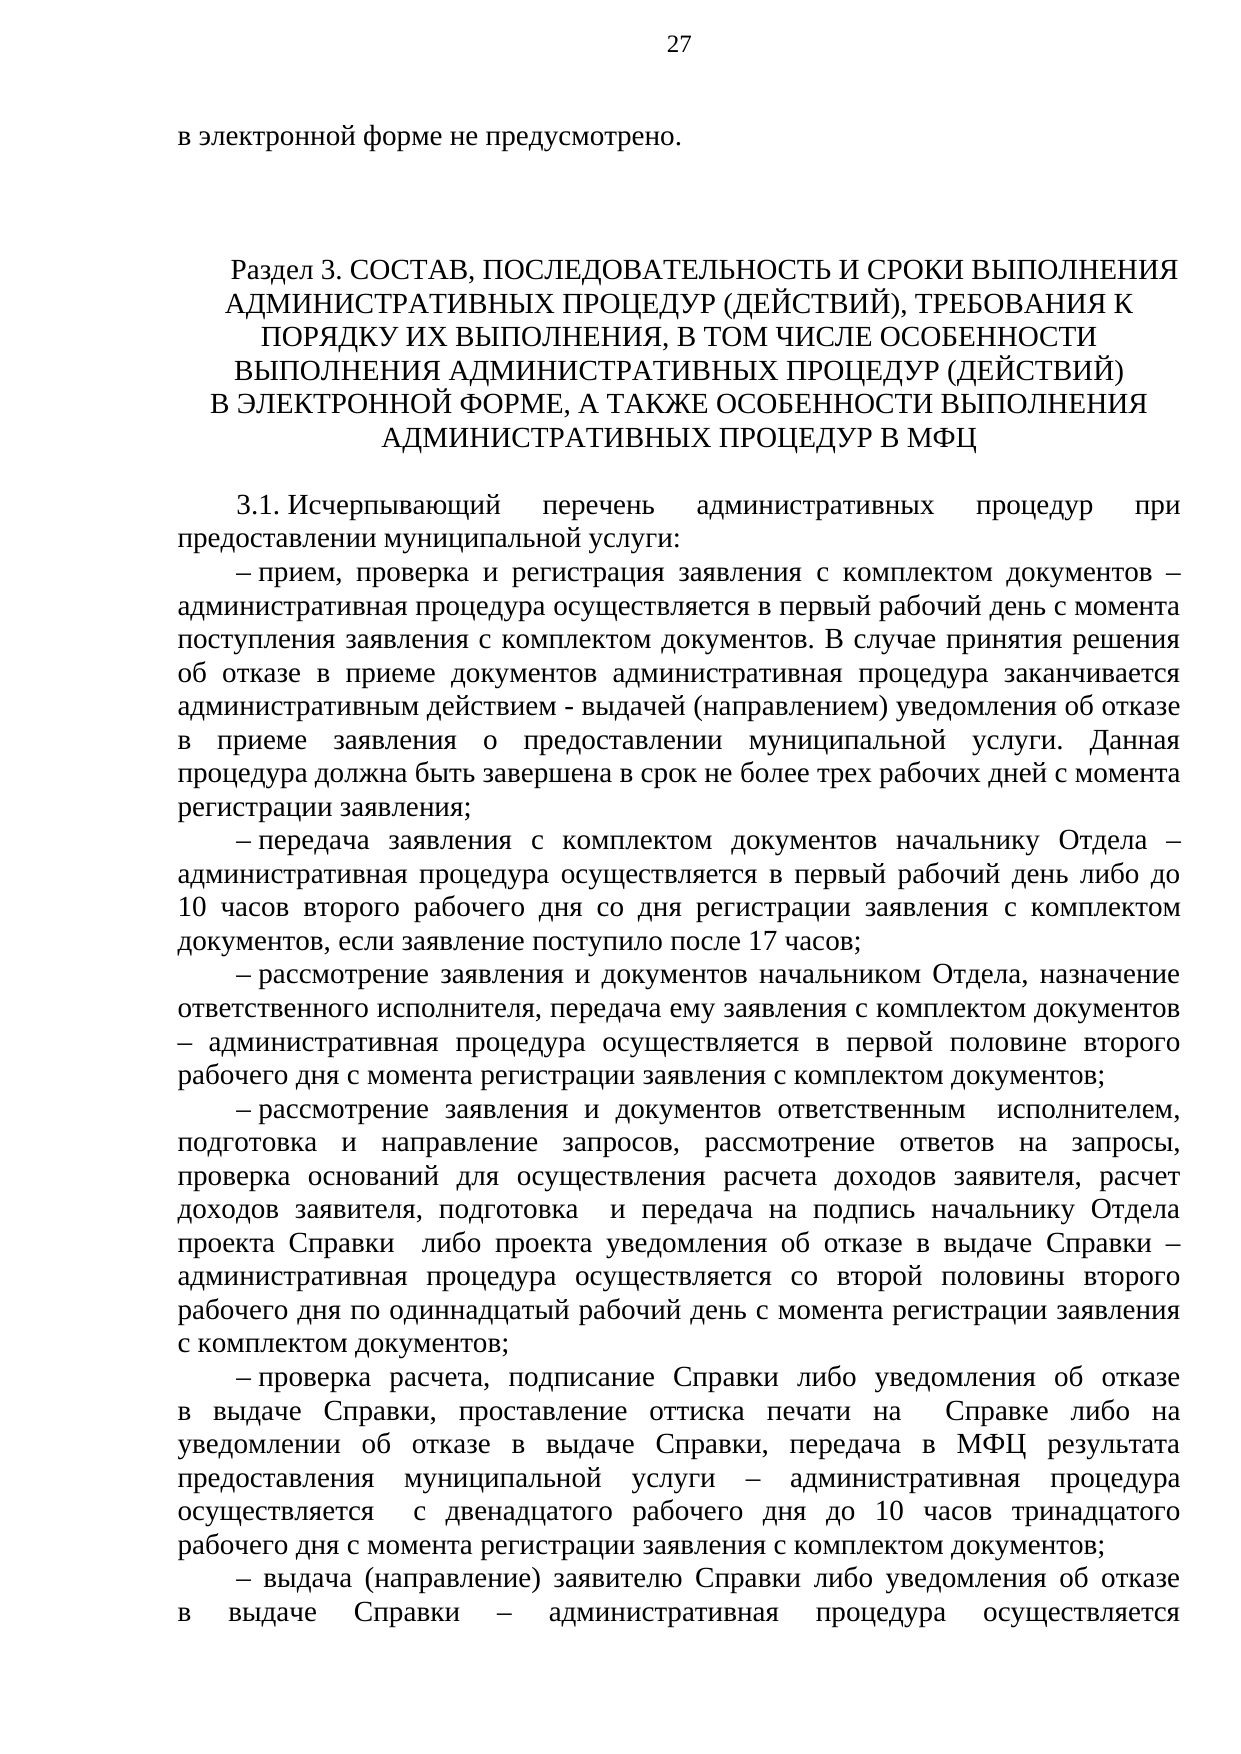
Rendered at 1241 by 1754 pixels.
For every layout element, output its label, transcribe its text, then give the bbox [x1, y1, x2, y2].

text Раздел 3. СОСТАВ, ПОСЛЕДОВАТЕЛЬНОСТЬ И СРОКИ ВЫПОЛНЕНИЯ АДМИНИСТРАТИВНЫХ ПРОЦЕДУР (ДЕЙСТВИЙ), ТРЕБОВАНИЯ К ПОРЯДКУ ИХ ВЫПОЛНЕНИЯ, В ТОМ ЧИСЛЕ ОСОБЕННОСТИ ВЫПОЛНЕНИЯ АДМИНИСТРАТИВНЫХ ПРОЦЕДУР (ДЕЙСТВИЙ) В ЭЛЕКТРОННОЙ ФОРМЕ, А ТАКЖЕ ОСОБЕННОСТИ ВЫПОЛНЕНИЯ АДМИНИСТРАТИВНЫХ ПРОЦЕДУР В МФЦ [177, 252, 1181, 453]
text – рассмотрение заявления и документов начальником Отдела, назначение ответственного исполнителя, передача ему заявления с комплектом документов – административная процедура осуществляется в первой половине второго рабочего дня с момента регистрации заявления с комплектом документов; [177, 957, 1181, 1091]
text – рассмотрение заявления и документов ответственным исполнителем, подготовка и направление запросов, рассмотрение ответов на запросы, проверка оснований для осуществления расчета доходов заявителя, расчет доходов заявителя, подготовка и передача на подпись начальнику Отдела проекта Справки либо проекта уведомления об отказе в выдаче Справки – административная процедура осуществляется со второй половины второго рабочего дня по одиннадцатый рабочий день с момента регистрации заявления с комплектом документов; [177, 1091, 1181, 1359]
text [177, 1560, 1181, 1627]
text – передача заявления с комплектом документов начальнику Отдела – административная процедура осуществляется в первый рабочий день либо до 10 часов второго рабочего дня со дня регистрации заявления с комплектом документов, если заявление поступило после 17 часов; [177, 822, 1181, 957]
text – прием, проверка и регистрация заявления с комплектом документов – административная процедура осуществляется в первый рабочий день с момента поступления заявления с комплектом документов. В случае принятия решения об отказе в приеме документов административная процедура заканчивается административным действием - выдачей (направлением) уведомления об отказе в приеме заявления о предоставлении муниципальной услуги. Данная процедура должна быть завершена в срок не более трех рабочих дней с момента регистрации заявления; [177, 554, 1181, 822]
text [177, 118, 1181, 152]
text – проверка расчета, подписание Справки либо уведомления об отказе в выдаче Справки, проставление оттиска печати на Справке либо на уведомлении об отказе в выдаче Справки, передача в МФЦ результата предоставления муниципальной услуги – административная процедура осуществляется с двенадцатого рабочего дня до 10 часов тринадцатого рабочего дня с момента регистрации заявления с комплектом документов; [177, 1359, 1181, 1560]
text 3.1. Исчерпывающий перечень административных процедур при предоставлении муниципальной услуги: [177, 487, 1181, 554]
